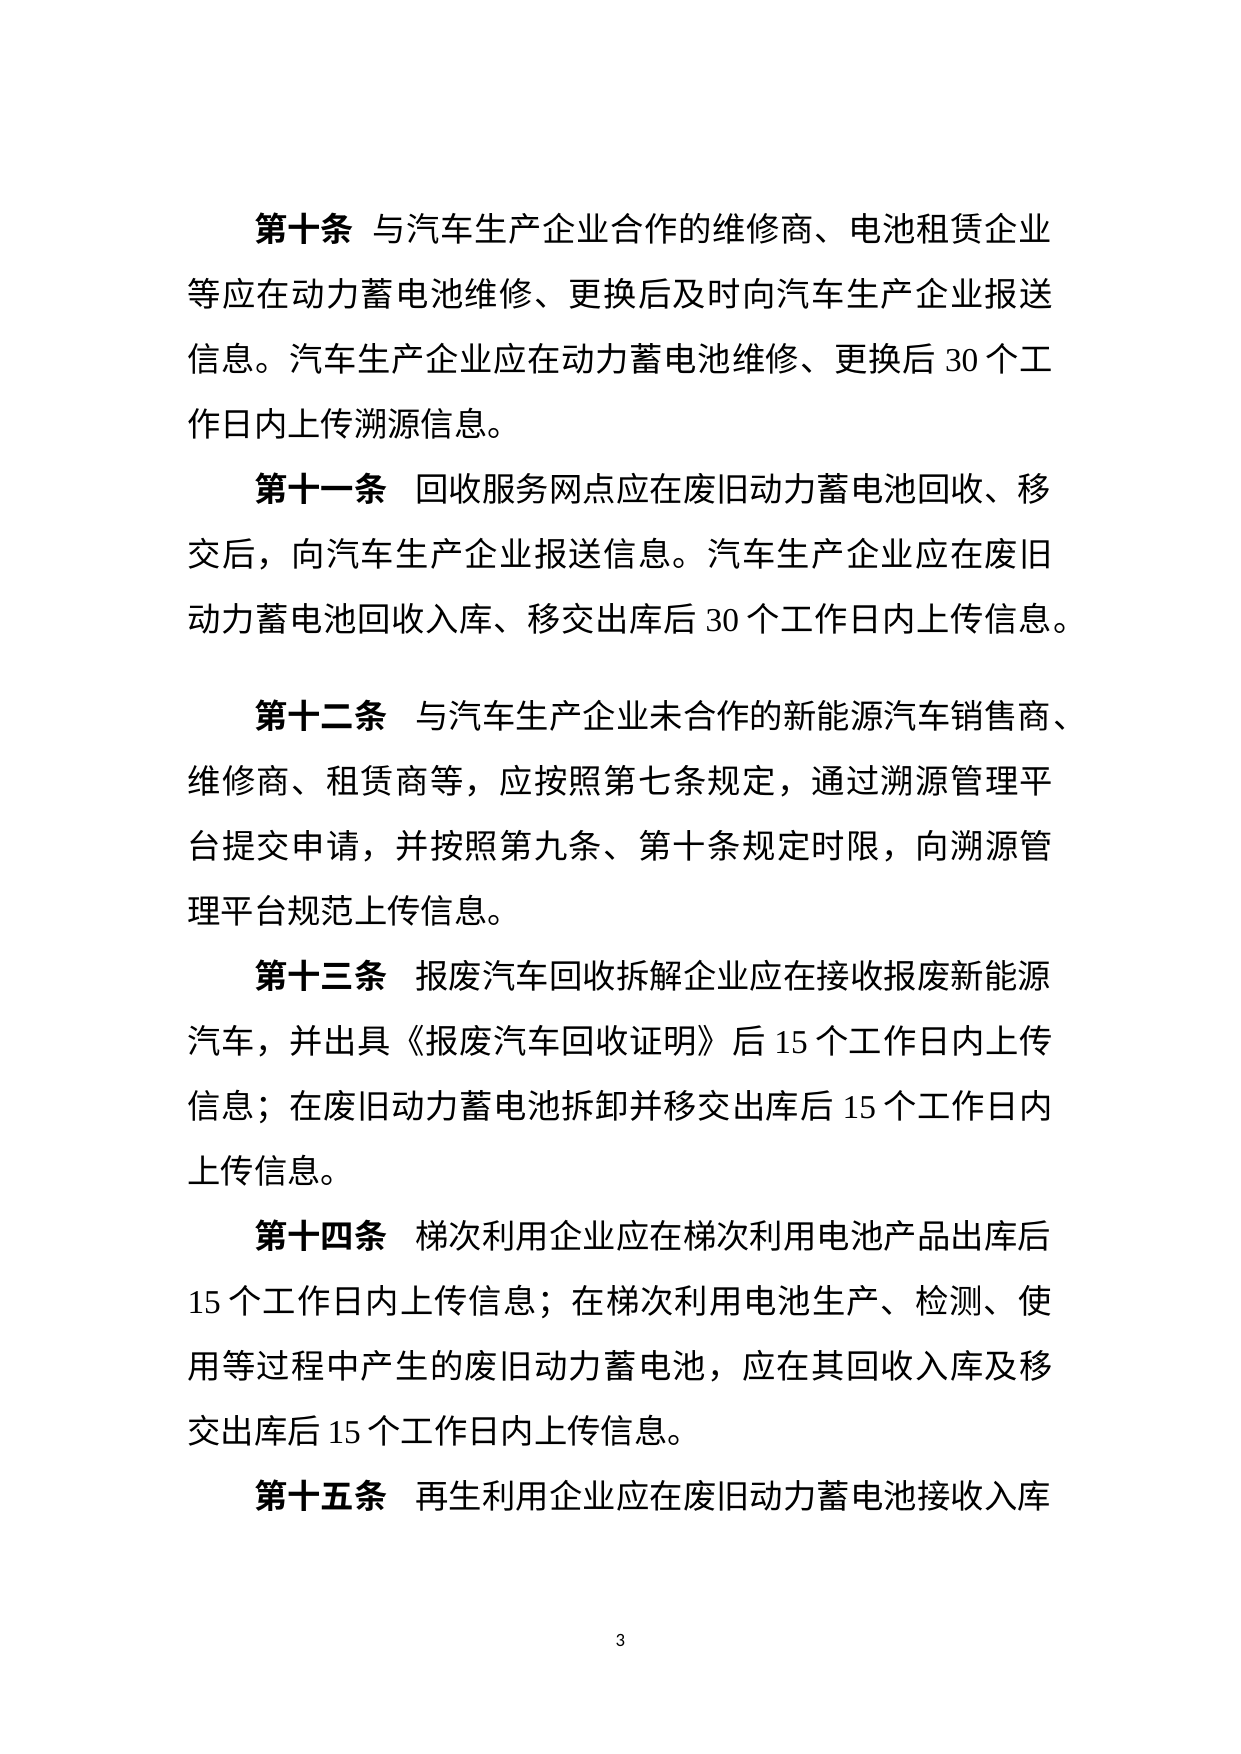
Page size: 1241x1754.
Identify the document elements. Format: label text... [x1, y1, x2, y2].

list 与汽车生产企业合作的维修商、电池租赁企业等应在动力蓄电池维修、更换后及时向汽车生产企业报送信息。汽车生产企业应在动力蓄电池维修、更换后30个工作日内上传溯源信息。 [187, 194, 1053, 454]
list 梯次利用企业应在梯次利用电池产品出库后15个工作日内上传信息；在梯次利用电池生产、检测、使用等过程中产生的废旧动力蓄电池，应在其回收入库及移交出库后15个工作日内上传信息。 [187, 1202, 1053, 1462]
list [187, 1462, 1053, 1527]
list 回收服务网点应在废旧动力蓄电池回收、移交后，向汽车生产企业报送信息。汽车生产企业应在废旧动力蓄电池回收入库、移交出库后30个工作日内上传信息。 [187, 454, 1053, 682]
list 报废汽车回收拆解企业应在接收报废新能源汽车，并出具《报废汽车回收证明》后15个工作日内上传信息；在废旧动力蓄电池拆卸并移交出库后15个工作日内上传信息。 [187, 942, 1053, 1202]
list 与汽车生产企业未合作的新能源汽车销售商、维修商、租赁商等，应按照第七条规定，通过溯源管理平台提交申请，并按照第九条、第十条规定时限，向溯源管理平台规范上传信息。 [187, 682, 1053, 942]
